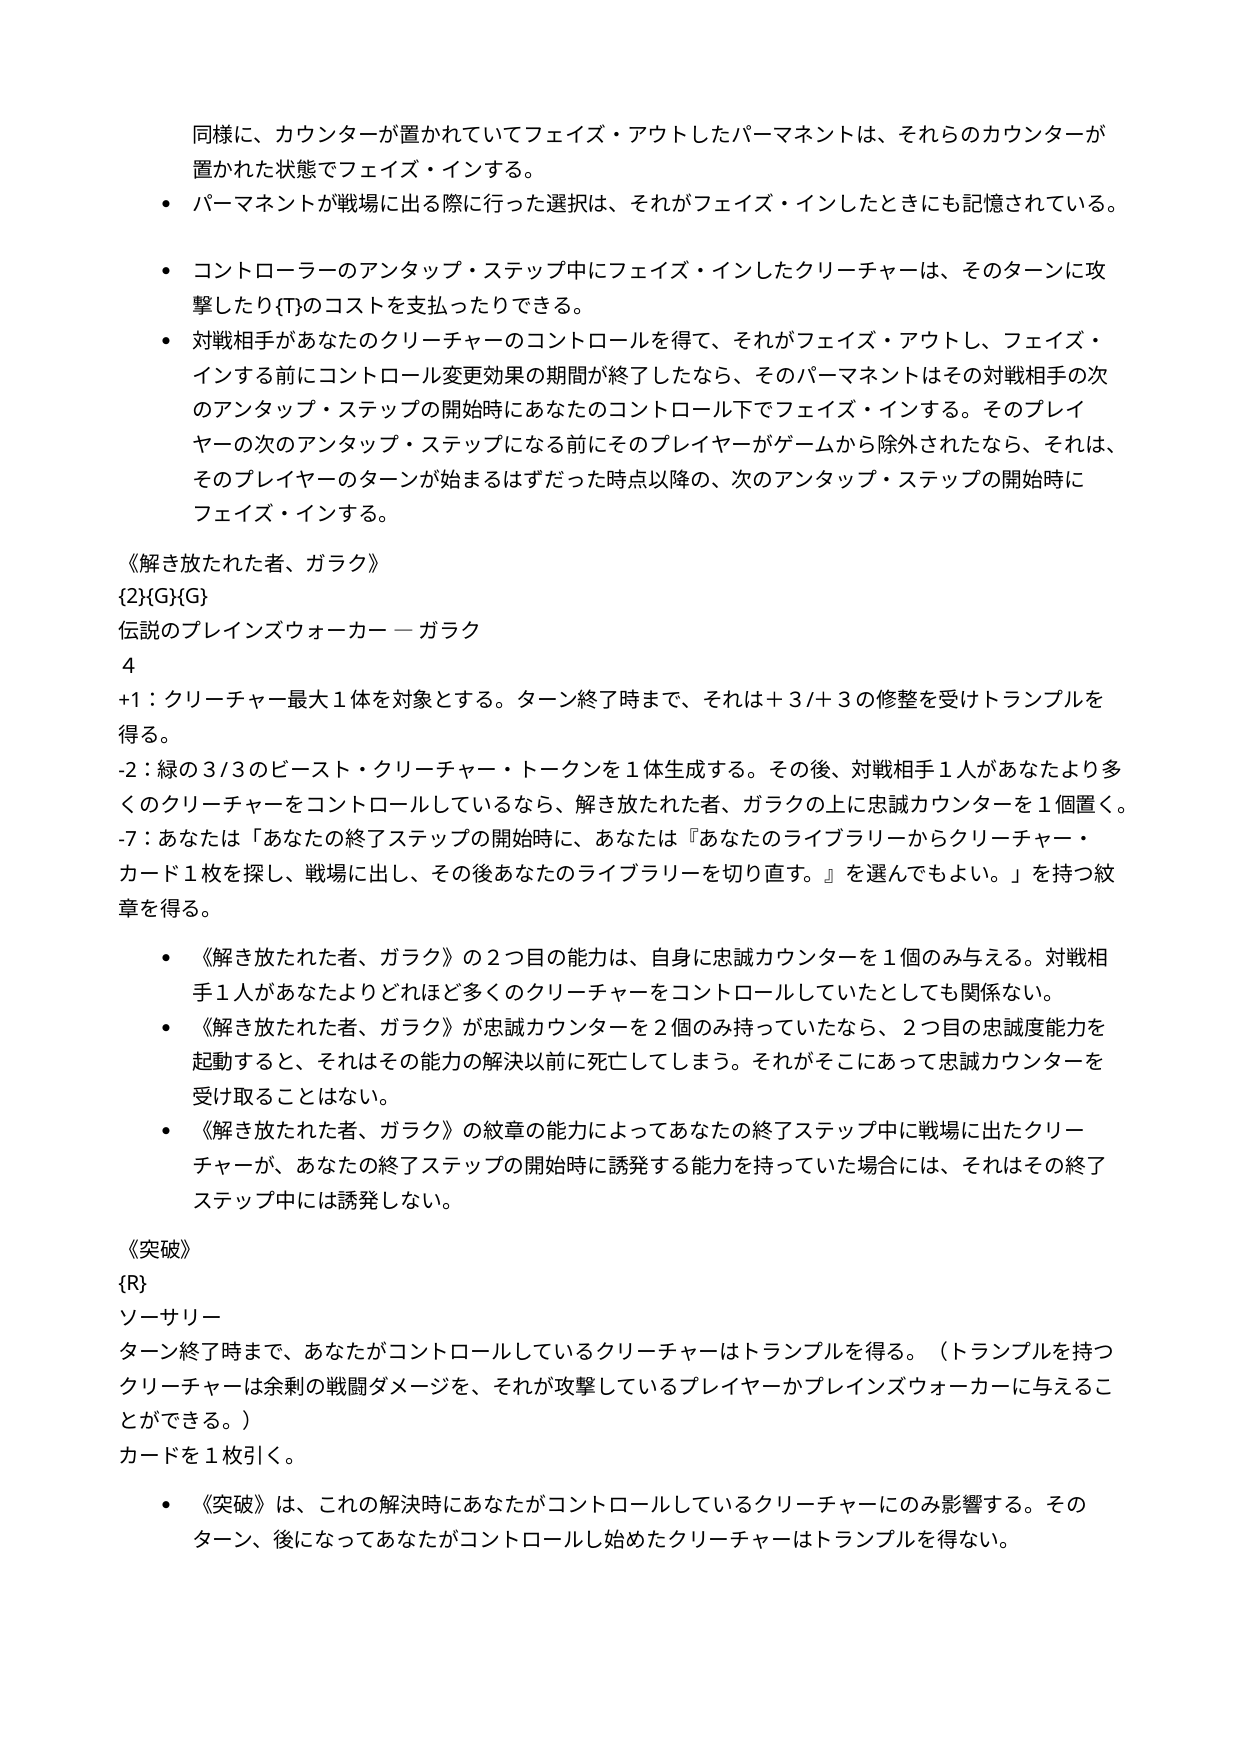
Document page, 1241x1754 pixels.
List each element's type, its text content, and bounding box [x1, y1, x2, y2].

list 《突破》は、これの解決時にあなたがコントロールしているクリーチャーにのみ影響する。そのターン、後になってあなたがコントロールし始めたクリーチャーはトランプルを得ない。 [162, 1489, 1122, 1554]
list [162, 118, 1122, 183]
text 《突破》 {R} ソーサリー ターン終了時まで、あなたがコントロールしているクリーチャーはトランプルを得る。（トランプルを持つクリーチャーは余剰の戦闘ダメージを、それが攻撃しているプレイヤーかプレインズウォーカーに与えることができる。） カードを１枚引く。 [118, 1233, 1122, 1470]
list コントローラーのアンタップ・ステップ中にフェイズ・インしたクリーチャーは、そのターンに攻撃したり{T}のコストを支払ったりできる。 [162, 255, 1122, 320]
list 《解き放たれた者、ガラク》が忠誠カウンターを２個のみ持っていたなら、２つ目の忠誠度能力を起動すると、それはその能力の解決以前に死亡してしまう。それがそこにあって忠誠カウンターを受け取ることはない。 [162, 1011, 1122, 1110]
list 《解き放たれた者、ガラク》の紋章の能力によってあなたの終了ステップ中に戦場に出たクリーチャーが、あなたの終了ステップの開始時に誘発する能力を持っていた場合には、それはその終了ステップ中には誘発しない。 [162, 1115, 1122, 1214]
list パーマネントが戦場に出る際に行った選択は、それがフェイズ・インしたときにも記憶されている。 [162, 187, 1122, 251]
text 《解き放たれた者、ガラク》 {2}{G}{G} 伝説のプレインズウォーカー ― ガラク ４ +1：クリーチャー最大１体を対象とする。ターン終了時まで、それは＋３/＋３の修整を受けトランプルを得る。 -2：緑の３/３のビースト・クリーチャー・トークンを１体生成する。その後、対戦相手１人があなたより多くのクリーチャーをコントロールしているなら、解き放たれた者、ガラクの上に忠誠カウンターを１個置く。 -7：あなたは「あなたの終了ステップの開始時に、あなたは『あなたのライブラリーからクリーチャー・カード１枚を探し、戦場に出し、その後あなたのライブラリーを切り直す。』を選んでもよい。」を持つ紋章を得る。 [118, 547, 1122, 922]
list 対戦相手があなたのクリーチャーのコントロールを得て、それがフェイズ・アウトし、フェイズ・インする前にコントロール変更効果の期間が終了したなら、そのパーマネントはその対戦相手の次のアンタップ・ステップの開始時にあなたのコントロール下でフェイズ・インする。そのプレイヤーの次のアンタップ・ステップになる前にそのプレイヤーがゲームから除外されたなら、それは、そのプレイヤーのターンが始まるはずだった時点以降の、次のアンタップ・ステップの開始時にフェイズ・インする。 [162, 324, 1122, 528]
list 《解き放たれた者、ガラク》の２つ目の能力は、自身に忠誠カウンターを１個のみ与える。対戦相手１人があなたよりどれほど多くのクリーチャーをコントロールしていたとしても関係ない。 [162, 941, 1122, 1006]
